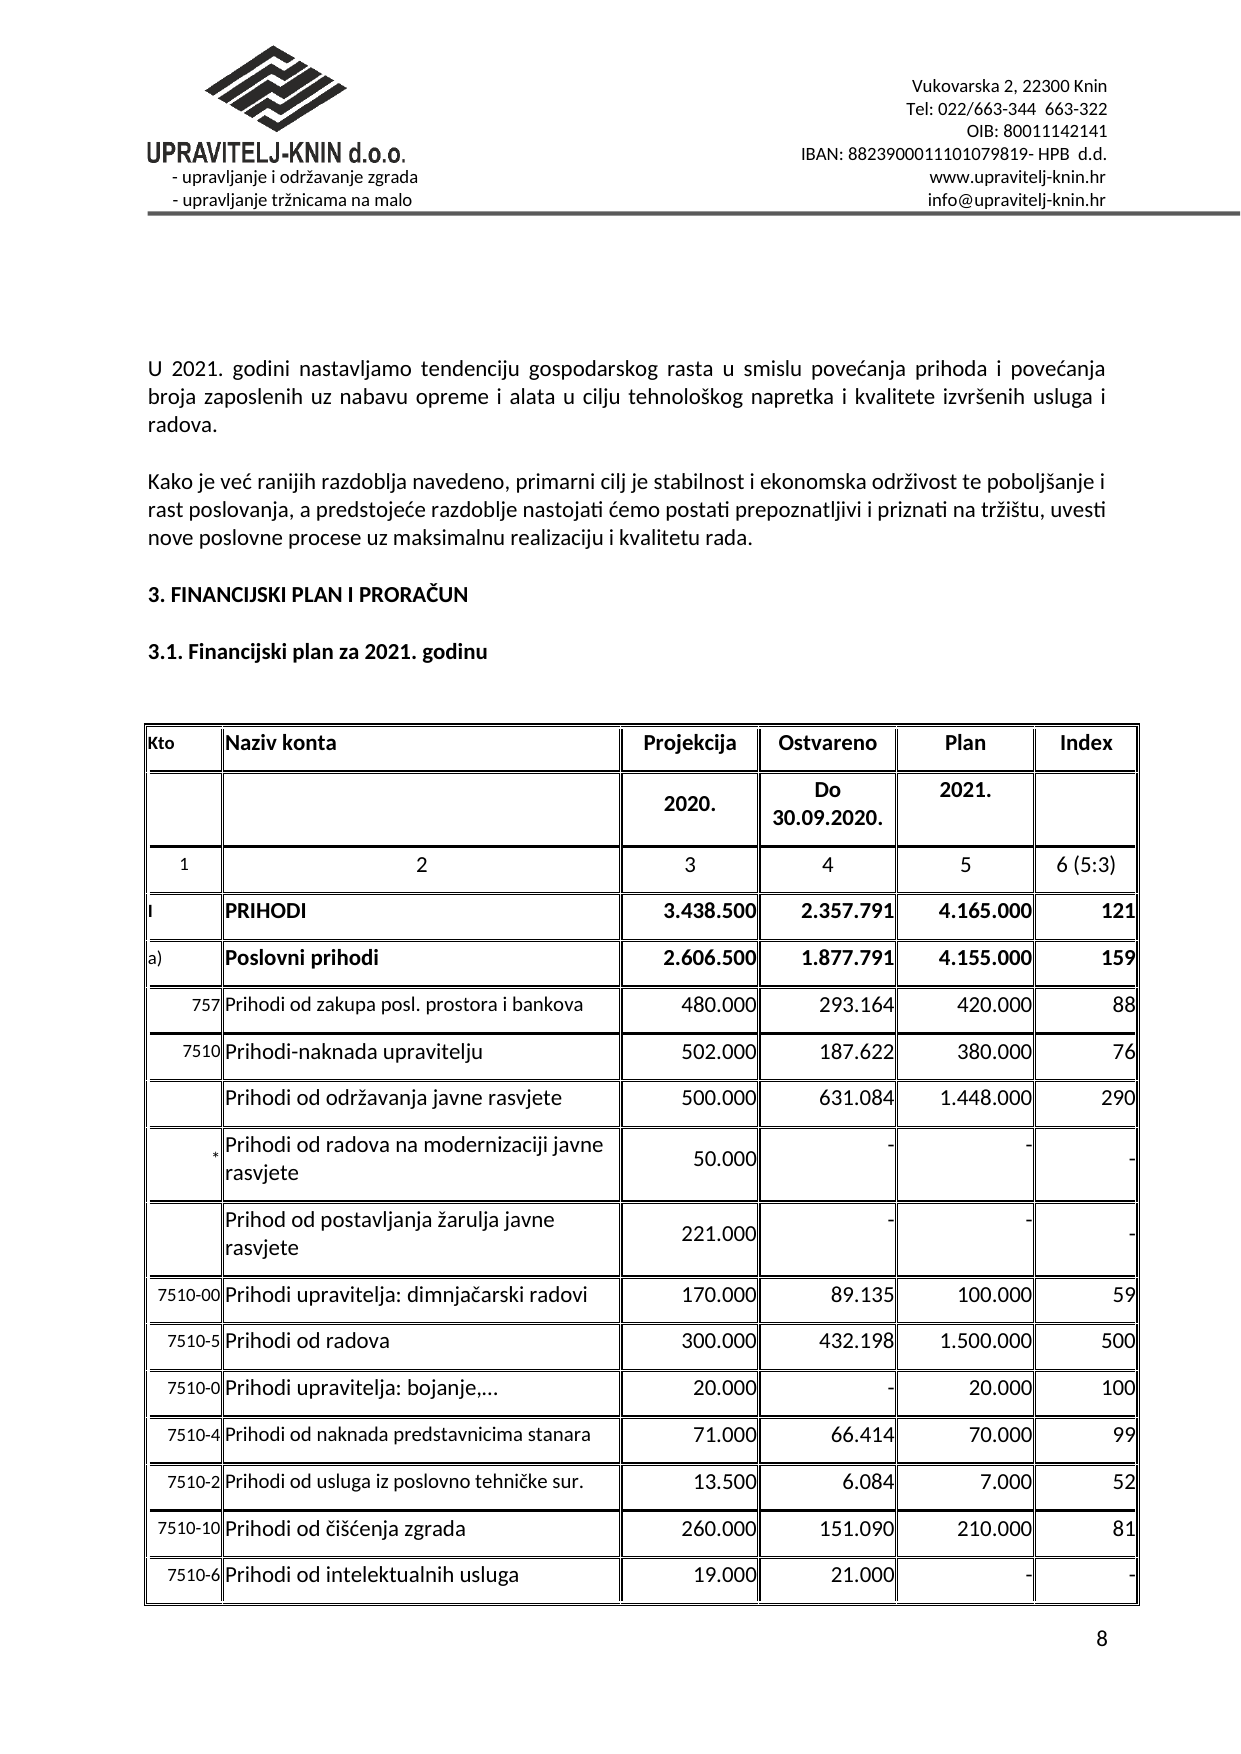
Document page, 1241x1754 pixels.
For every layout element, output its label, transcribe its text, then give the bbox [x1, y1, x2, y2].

table_cell [224, 774, 619, 845]
table_cell Prihodi od zakupa posl. prostora i bankova [224, 989, 619, 1032]
table_cell 7510-00 [147, 1275, 221, 1322]
table_cell 757 [147, 985, 221, 1032]
table_cell 20.000 [898, 1372, 1033, 1415]
table_cell 300.000 [623, 1325, 757, 1369]
table_cell 293.164 [761, 989, 895, 1032]
table_cell 221.000 [623, 1204, 757, 1275]
table_cell 66.414 [761, 1419, 895, 1462]
table_cell 210.000 [898, 1512, 1033, 1556]
table_cell 7.000 [898, 1466, 1033, 1509]
table_cell 7510-2 [147, 1462, 221, 1509]
table_cell Prihodi upravitelja: dimnjačarski radovi [224, 1279, 619, 1322]
table_cell 500.000 [623, 1082, 757, 1126]
table_cell Prihodi od radova na modernizaciji javne rasvjete [224, 1129, 619, 1200]
table_cell 170.000 [623, 1279, 757, 1322]
table_cell Poslovni prihodi [224, 942, 619, 985]
table_cell - [1035, 1126, 1138, 1200]
table_header Projekcija [621, 725, 759, 770]
table_cell 3 [623, 848, 757, 892]
table_cell Prihodi upravitelja: bojanje,… [224, 1372, 619, 1415]
table_cell 88 [1036, 985, 1137, 1032]
table_cell 13.500 [623, 1466, 757, 1509]
table_cell - [761, 1129, 895, 1200]
table_cell [147, 770, 221, 845]
table_cell 4.155.000 [898, 942, 1033, 985]
table_cell Prihodi-naknada upravitelju [224, 1035, 619, 1079]
table_cell 2021. [898, 774, 1033, 845]
table_cell 20.000 [623, 1372, 757, 1415]
table_header Index [1035, 727, 1136, 770]
table_cell 2.357.791 [761, 895, 895, 938]
table_cell 1 [147, 845, 221, 892]
table_cell 89.135 [761, 1279, 895, 1322]
table_cell PRIHODI [224, 895, 619, 938]
table_cell - [898, 1129, 1033, 1200]
text Kako je već ranijih razdoblja navedeno, primarni cilj je stabilnost i ekonomska održivost te poboljšanje i rast poslovanja, a predstojeće razdoblje nastojati ćemo postati prepoznatljivi i priznati na tržištu, uvesti nove poslovne procese uz maksimalnu realizaciju i kvalitetu rada. [148, 467, 1107, 551]
table_cell 187.622 [761, 1035, 895, 1079]
table_cell Prihodi od čišćenja zgrada [224, 1512, 619, 1556]
table_cell 500 [1035, 1322, 1138, 1369]
table_cell * [145, 1126, 222, 1200]
table_cell - [761, 1372, 895, 1415]
table_cell 7510-5 [145, 1322, 222, 1369]
table_cell 81 [1036, 1509, 1136, 1556]
table_cell Prihodi od radova [224, 1325, 619, 1369]
table_header Plan [897, 727, 1034, 770]
table_cell - [1035, 1556, 1138, 1602]
table_cell 290 [1035, 1079, 1138, 1126]
table_cell a) [147, 939, 221, 985]
table_cell 2020. [623, 774, 757, 845]
table_cell 432.198 [761, 1325, 895, 1369]
table_cell I [145, 892, 222, 938]
table_cell 631.084 [761, 1082, 895, 1126]
table_cell 159 [1036, 939, 1137, 985]
table_header Ostvareno [759, 727, 897, 770]
table_cell [1036, 770, 1137, 845]
table_cell 502.000 [623, 1035, 757, 1079]
picture [147, 45, 405, 163]
table_cell 1.500.000 [898, 1325, 1033, 1369]
table_cell Prihod od postavljanja žarulja javne rasvjete [224, 1204, 619, 1275]
table_cell - [898, 1204, 1033, 1275]
table_cell 2.606.500 [623, 942, 757, 985]
text 3. FINANCIJSKI PLAN I PRORAČUN [148, 580, 1107, 608]
table_cell 52 [1036, 1462, 1137, 1509]
table_cell 1.448.000 [898, 1082, 1033, 1126]
table_cell 6 (5:3) [1036, 845, 1136, 892]
table_cell Do 30.09.2020. [761, 774, 895, 845]
table_cell - [897, 1559, 1034, 1602]
table_cell 50.000 [623, 1129, 757, 1200]
table_cell 71.000 [623, 1419, 757, 1462]
table_header Kto [147, 727, 222, 770]
table_cell 151.090 [761, 1512, 895, 1556]
table_header Naziv konta [223, 725, 621, 770]
table_cell 7510-6 [145, 1556, 222, 1602]
table_cell 7510-0 [145, 1369, 222, 1415]
table_cell 3.438.500 [623, 895, 757, 938]
text 3.1. Financijski plan za 2021. godinu [148, 637, 1107, 665]
table_cell 99 [1036, 1415, 1137, 1462]
text U 2021. godini nastavljamo tendenciju gospodarskog rasta u smislu povećanja prihoda i povećanja broja zaposlenih uz nabavu opreme i alata u cilju tehnološkog napretka i kvalitete izvršenih usluga i radova. [148, 354, 1107, 438]
table_cell 7510-10 [147, 1509, 221, 1556]
table_cell 100.000 [898, 1279, 1033, 1322]
table_cell 380.000 [898, 1035, 1033, 1079]
table_cell 7510-4 [147, 1415, 221, 1462]
table_cell - [1036, 1200, 1137, 1275]
table_cell Prihodi od intelektualnih usluga [223, 1556, 621, 1602]
table_cell 4 [761, 848, 895, 892]
table_cell [147, 1200, 221, 1275]
table_cell 59 [1036, 1275, 1137, 1322]
table_cell Prihodi od održavanja javne rasvjete [224, 1082, 619, 1126]
table_cell 7510 [147, 1032, 221, 1079]
table_cell 21.000 [759, 1559, 897, 1602]
table_cell 70.000 [898, 1419, 1033, 1462]
table_cell 5 [898, 848, 1033, 892]
table_cell 420.000 [898, 989, 1033, 1032]
table_cell 121 [1035, 892, 1138, 938]
table_cell 2 [224, 848, 619, 892]
table_cell 76 [1036, 1032, 1136, 1079]
table_cell 1.877.791 [761, 942, 895, 985]
table_cell 19.000 [621, 1556, 759, 1602]
table_cell 480.000 [623, 989, 757, 1032]
table_cell 260.000 [623, 1512, 757, 1556]
table_cell Prihodi od usluga iz poslovno tehničke sur. [224, 1466, 619, 1509]
table_cell 4.165.000 [898, 895, 1033, 938]
table_cell 100 [1035, 1369, 1138, 1415]
table_cell 6.084 [761, 1466, 895, 1509]
table_cell - [761, 1204, 895, 1275]
table_cell Prihodi od naknada predstavnicima stanara [224, 1419, 619, 1462]
table_cell [145, 1079, 222, 1126]
